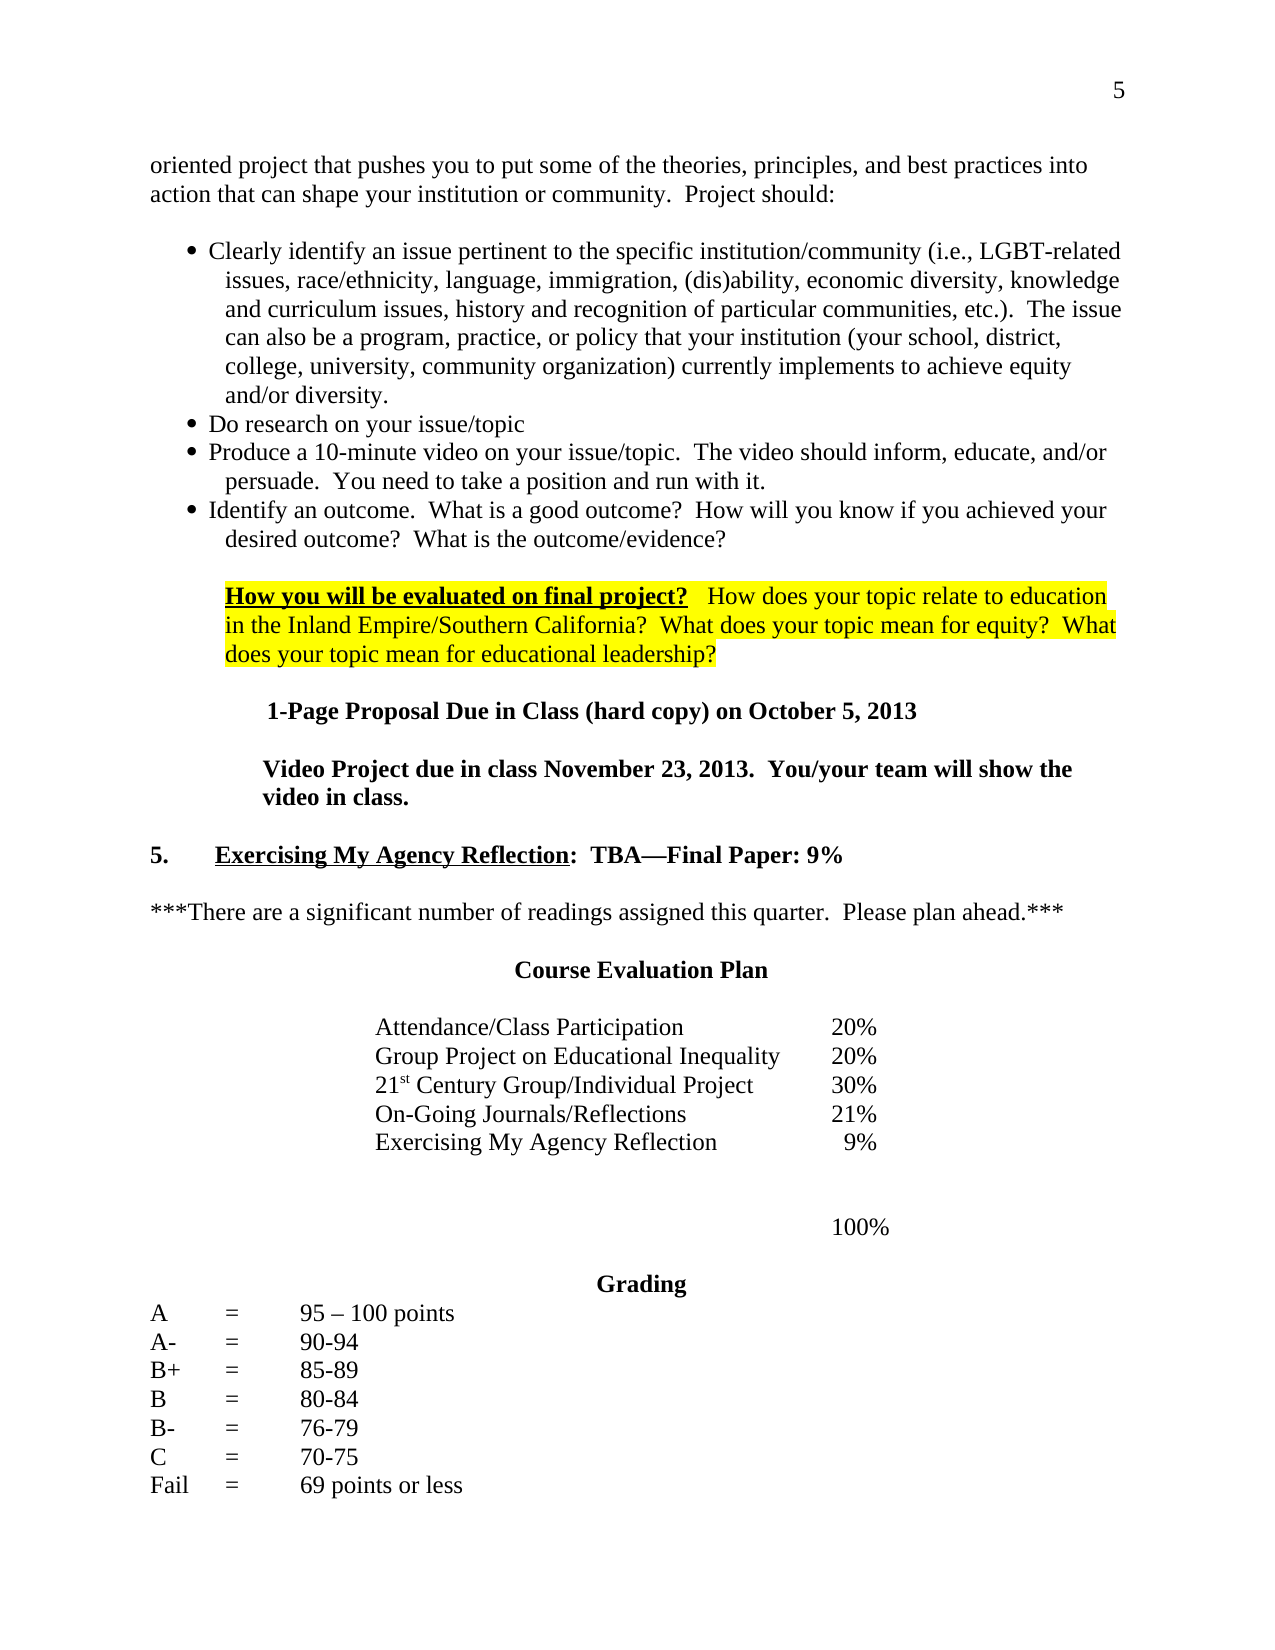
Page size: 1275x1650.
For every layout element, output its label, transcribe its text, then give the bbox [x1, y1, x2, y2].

text 1-Page Proposal Due in Class (hard copy) on October 5, 2013 [225, 696, 1125, 725]
text B+ = 85-89 [150, 1355, 1132, 1384]
text A- = 90-94 [150, 1327, 1132, 1355]
text How you will be evaluated on final project? How does your topic relate to education in the Inland Empire/Southern California? What does your topic mean for equity? What does your topic mean for educational leadership? [716, 581, 1125, 667]
text 100% [150, 1212, 1132, 1241]
text B = 80-84 [150, 1384, 1132, 1413]
list Exercising My Agency Reflection: TBA—Final Paper: 9% [150, 840, 1125, 869]
text Grading [150, 1269, 1132, 1298]
text Fail = 69 points or less [150, 1470, 1132, 1499]
list Do research on your issue/topic [187, 409, 1125, 437]
text B- = 76-79 [150, 1413, 1132, 1442]
text Exercising My Agency Reflection 9% [300, 1127, 1125, 1156]
text On-Going Journals/Reflections 21% [300, 1099, 1125, 1127]
text Video Project due in class November 23, 2013. You/your team will show the video in class. [262, 754, 1125, 811]
text ***There are a significant number of readings assigned this quarter. Please plan ahead.*** [150, 897, 1125, 926]
text Course Evaluation Plan [150, 955, 1132, 984]
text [150, 150, 1125, 207]
list Produce a 10-minute video on your issue/topic. The video should inform, educate, and/or persuade. You need to take a position and run with it. [187, 437, 1125, 495]
list Clearly identify an issue pertinent to the specific institution/community (i.e., LGBT-related issues, race/ethnicity, language, immigration, (dis)ability, economic diversity, knowledge and curriculum issues, history and recognition of particular communities, etc.). The issue can also be a program, practice, or policy that your institution (your school, district, college, university, community organization) currently implements to achieve equity and/or diversity. [187, 236, 1125, 409]
text Group Project on Educational Inequality 20% [150, 1041, 1125, 1070]
text C = 70-75 [150, 1442, 1132, 1470]
text Attendance/Class Participation 20% [300, 1012, 1125, 1041]
text 21st Century Group/Individual Project 30% [150, 1070, 1125, 1099]
list Identify an outcome. What is a good outcome? How will you know if you achieved your desired outcome? What is the outcome/evidence? [187, 495, 1125, 552]
text A = 95 – 100 points [150, 1298, 1132, 1327]
